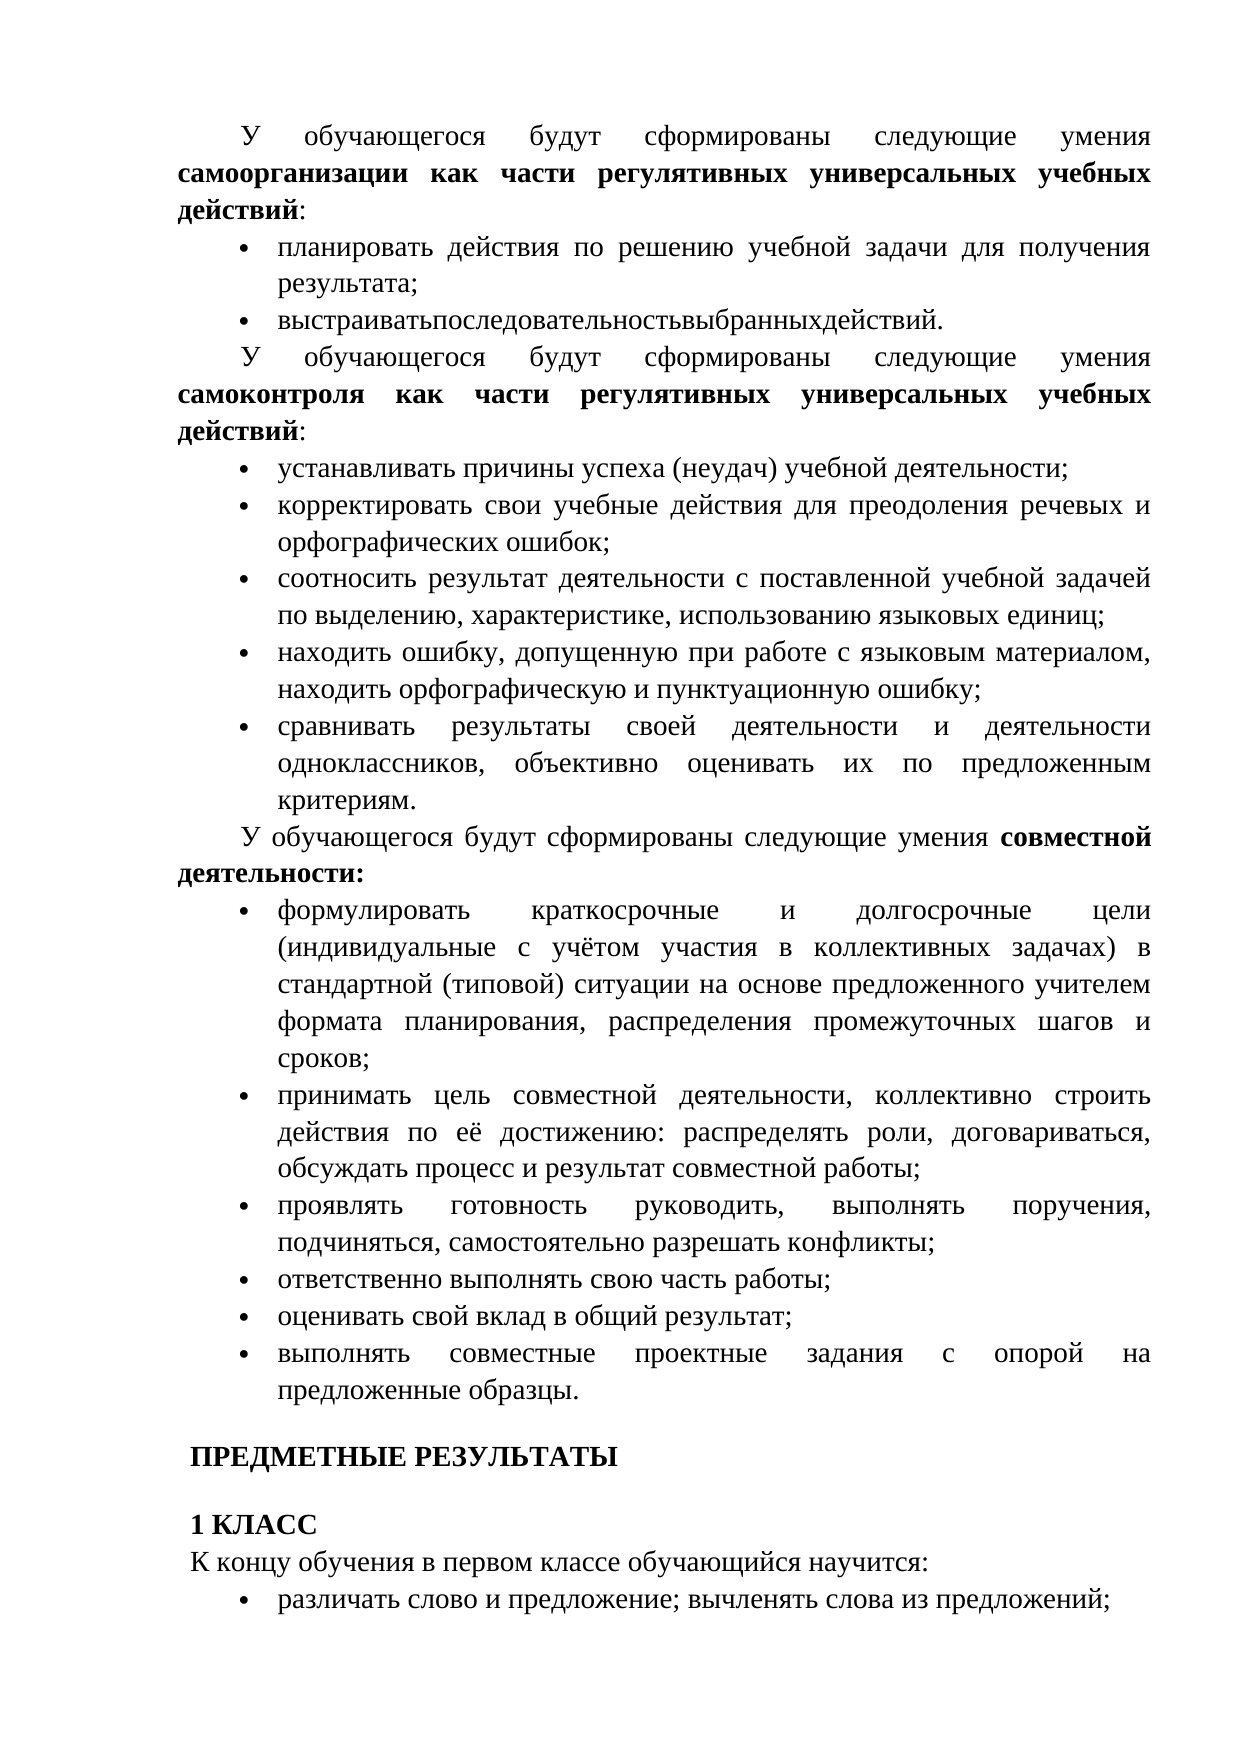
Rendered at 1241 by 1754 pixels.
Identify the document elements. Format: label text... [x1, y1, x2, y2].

list выполнять совместные проектные задания с опорой на предложенные образцы. [240, 1335, 1152, 1405]
text ПРЕДМЕТНЫЕ РЕЗУЛЬТАТЫ [190, 1439, 1152, 1473]
list сравнивать результаты своей деятельности и деятельности одноклассников, объективно оценивать их по предложенным критериям. [240, 708, 1152, 815]
list соотносить результат деятельности с поставленной учебной задачей по выделению, характеристике, использованию языковых единиц; [240, 561, 1152, 631]
text К концу обучения в первом классе обучающийся научится: [190, 1544, 1152, 1577]
text У обучающегося будут сформированы следующие умения самоорганизации как части регулятивных универсальных учебных действий: [177, 118, 1152, 225]
text 1 КЛАСС [190, 1507, 1152, 1541]
list ответственно выполнять свою часть работы; [240, 1261, 1152, 1295]
list оценивать свой вклад в общий результат; [240, 1298, 1152, 1332]
list устанавливать причины успеха (неудач) учебной деятельности; [240, 450, 1152, 483]
list планировать действия по решению учебной задачи для получения результата; [240, 229, 1152, 299]
list корректировать свои учебные действия для преодоления речевых и орфографических ошибок; [240, 487, 1152, 557]
list находить ошибку, допущенную при работе с языковым материалом, находить орфографическую и пунктуационную ошибку; [240, 634, 1152, 705]
list принимать цель совместной деятельности, коллективно строить действия по её достижению: распределять роли, договариваться, обсуждать процесс и результат совместной работы; [240, 1077, 1152, 1184]
list формулировать краткосрочные и долгосрочные цели (индивидуальные с учётом участия в коллективных задачах) в стандартной (типовой) ситуации на основе предложенного учителем формата планирования, распределения промежуточных шагов и сроков; [240, 892, 1152, 1073]
list различать слово и предложение; вычленять слова из предложений; [240, 1581, 1152, 1614]
list выстраиватьпоследовательностьвыбранныхдействий. [240, 302, 1152, 336]
text У обучающегося будут сформированы следующие умения самоконтроля как части регулятивных универсальных учебных действий: [177, 339, 1152, 447]
list проявлять готовность руководить, выполнять поручения, подчиняться, самостоятельно разрешать конфликты; [240, 1187, 1152, 1258]
text У обучающегося будут сформированы следующие умения совместной деятельности: [177, 819, 1152, 889]
